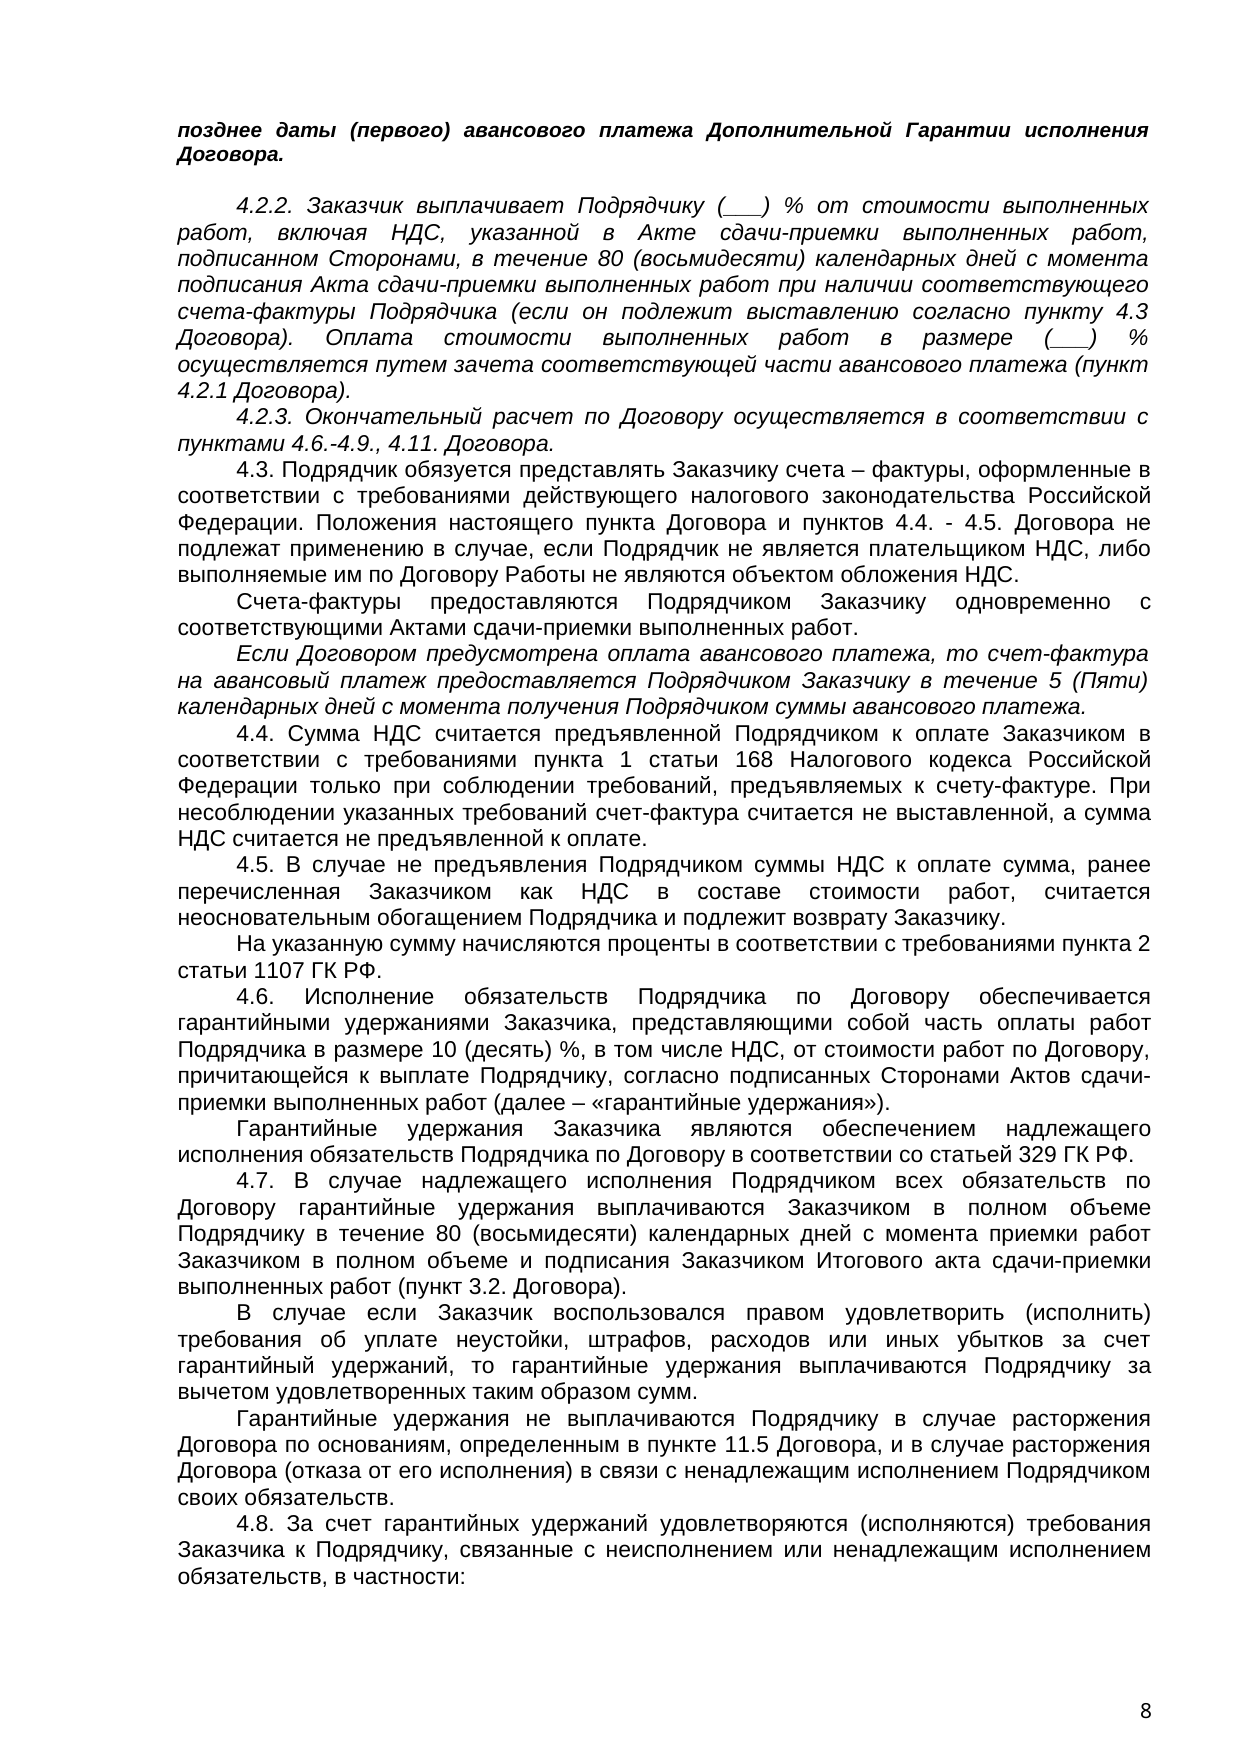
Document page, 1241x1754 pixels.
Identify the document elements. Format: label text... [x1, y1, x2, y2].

text 4.7. В случае надлежащего исполнения Подрядчиком всех обязательств по Договору гарантийные удержания выплачиваются Заказчиком в полном объеме Подрядчику в течение 80 (восьмидесяти) календарных дней с момента приемки работ Заказчиком в полном объеме и подписания Заказчиком Итогового акта сдачи-приемки выполненных работ (пункт 3.2. Договора). [177, 1167, 1152, 1299]
text 4.8. За счет гарантийных удержаний удовлетворяются (исполняются) требования Заказчика к Подрядчику, связанные с неисполнением или ненадлежащим исполнением обязательств, в частности: [177, 1510, 1152, 1589]
subtitle Счета-фактуры предоставляются Подрядчиком Заказчику одновременно с соответствующими Актами сдачи-приемки выполненных работ. [177, 588, 1152, 640]
subtitle На указанную сумму начисляются проценты в соответствии с требованиями пункта 2 статьи 1107 ГК РФ. [177, 930, 1152, 983]
subtitle 4.2.3. Окончательный расчет по Договору осуществляется в соответствии с пунктами 4.6.-4.9., 4.11. Договора. [177, 403, 1152, 456]
subtitle 4.5. В случае не предъявления Подрядчиком суммы НДС к оплате сумма, ранее перечисленная Заказчиком как НДС в составе стоимости работ, считается неосновательным обогащением Подрядчика и подлежит возврату Заказчику. [177, 851, 1152, 930]
subtitle 4.2.2. Заказчик выплачивает Подрядчику (___) % от стоимости выполненных работ, включая НДС, указанной в Акте сдачи-приемки выполненных работ, подписанном Сторонами, в течение 80 (восьмидесяти) календарных дней с момента подписания Акта сдачи-приемки выполненных работ при наличии соответствующего счета-фактуры Подрядчика (если он подлежит выставлению согласно пункту 4.3 Договора). Оплата стоимости выполненных работ в размере (___) % осуществляется путем зачета соответствующей части авансового платежа (пункт 4.2.1 Договора). [177, 192, 1152, 403]
text Гарантийные удержания Заказчика являются обеспечением надлежащего исполнения обязательств Подрядчика по Договору в соответствии со статьей 329 ГК РФ. [177, 1115, 1152, 1167]
subtitle 4.4. Сумма НДС считается предъявленной Подрядчиком к оплате Заказчиком в соответствии с требованиями пункта 1 статьи 168 Налогового кодекса Российской Федерации только при соблюдении требований, предъявляемых к счету-фактуре. При несоблюдении указанных требований счет-фактура считается не выставленной, а сумма НДС считается не предъявленной к оплате. [177, 719, 1152, 851]
text В случае если Заказчик воспользовался правом удовлетворить (исполнить) требования об уплате неустойки, штрафов, расходов или иных убытков за счет гарантийный удержаний, то гарантийные удержания выплачиваются Подрядчику за вычетом удовлетворенных таким образом сумм. [177, 1299, 1152, 1405]
text 4.3. Подрядчик обязуется представлять Заказчику счета – фактуры, оформленные в соответствии с требованиями действующего налогового законодательства Российской Федерации. Положения настоящего пункта Договора и пунктов 4.4. - 4.5. Договора не подлежат применению в случае, если Подрядчик не является плательщиком НДС, либо выполняемые им по Договору Работы не являются объектом обложения НДС. [177, 456, 1152, 588]
text Гарантийные удержания не выплачиваются Подрядчику в случае расторжения Договора по основаниям, определенным в пункте 11.5 Договора, и в случае расторжения Договора (отказа от его исполнения) в связи с ненадлежащим исполнением Подрядчиком своих обязательств. [177, 1405, 1152, 1510]
subtitle Если Договором предусмотрена оплата авансового платежа, то счет-фактура на авансовый платеж предоставляется Подрядчиком Заказчику в течение 5 (Пяти) календарных дней с момента получения Подрядчиком суммы авансового платежа. [177, 640, 1152, 719]
text 4.6. Исполнение обязательств Подрядчика по Договору обеспечивается гарантийными удержаниями Заказчика, представляющими собой часть оплаты работ Подрядчика в размере 10 (десять) %, в том числе НДС, от стоимости работ по Договору, причитающейся к выплате Подрядчику, согласно подписанных Сторонами Актов сдачи-приемки выполненных работ (далее – «гарантийные удержания»). [177, 983, 1152, 1115]
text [177, 118, 1152, 166]
